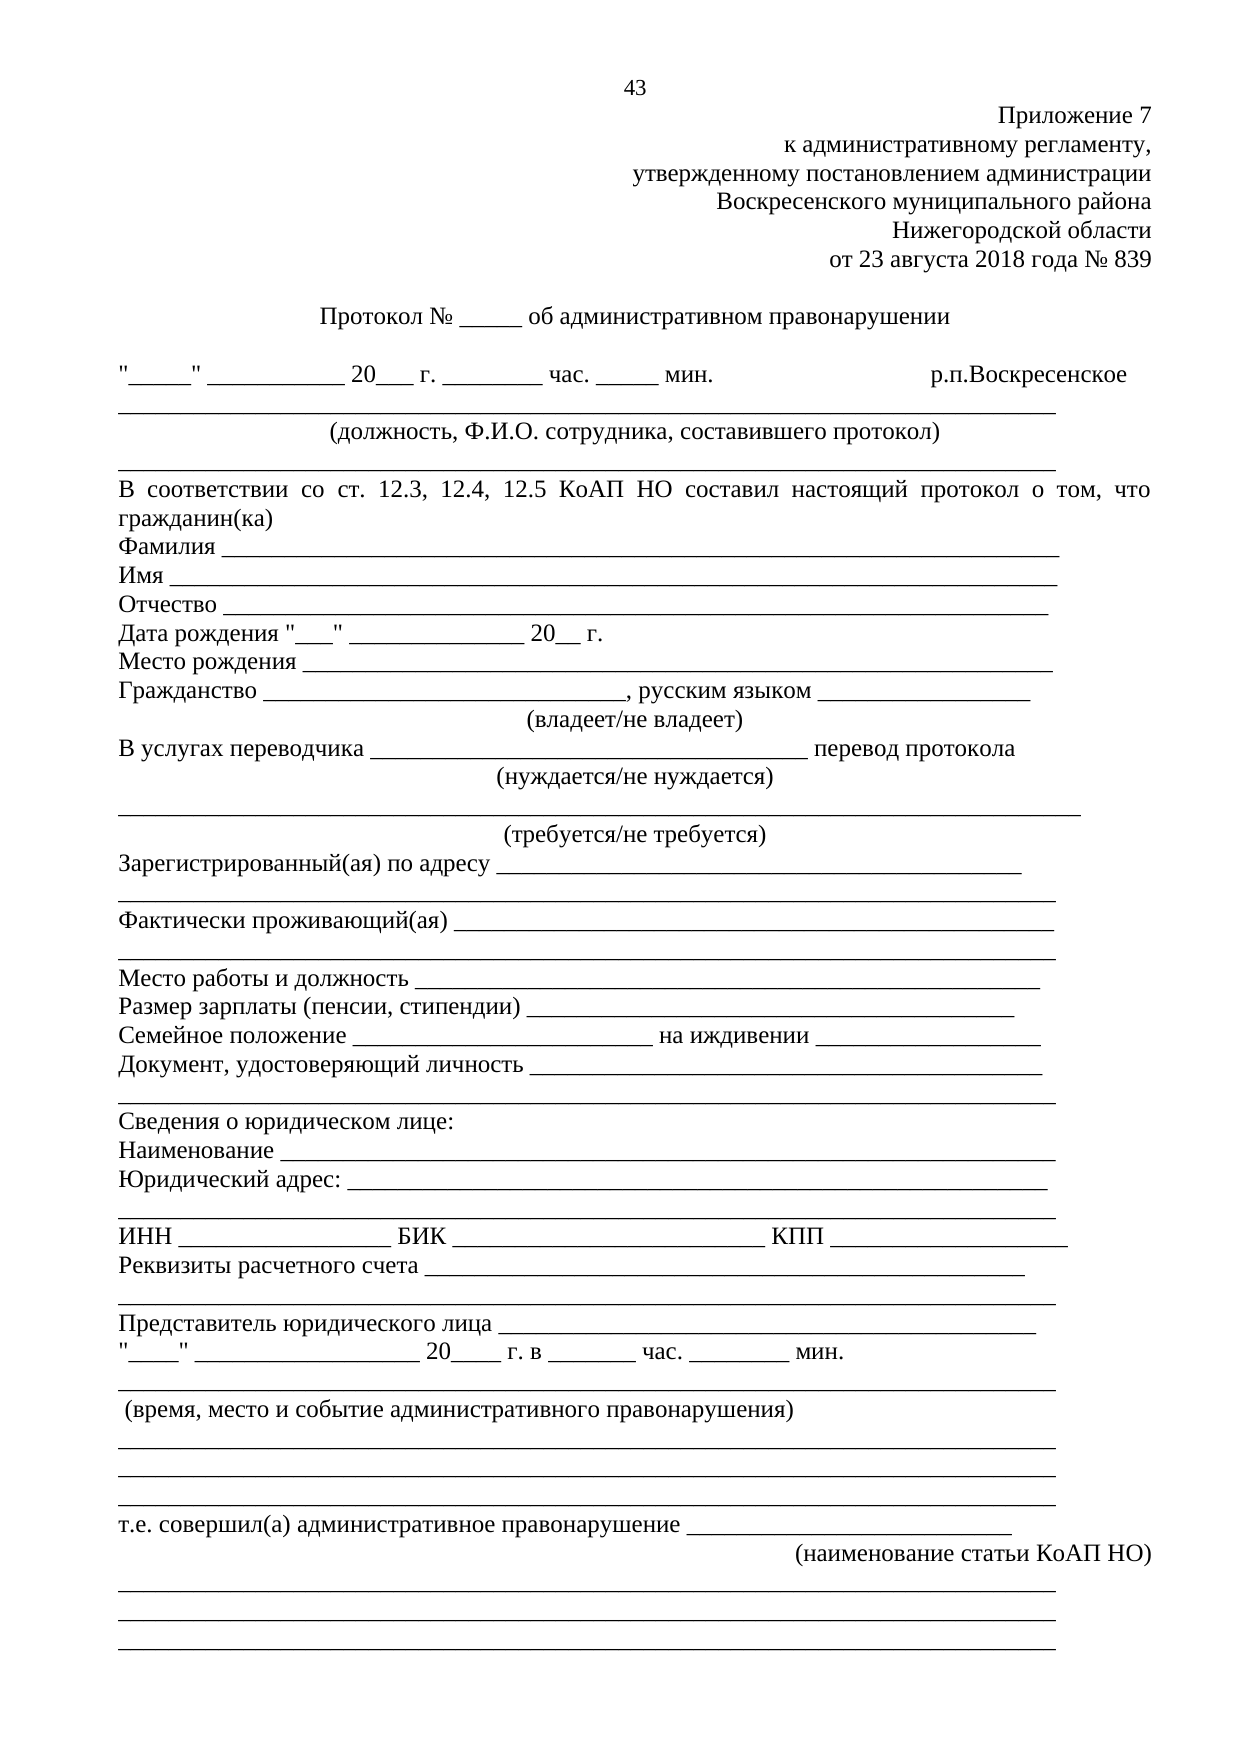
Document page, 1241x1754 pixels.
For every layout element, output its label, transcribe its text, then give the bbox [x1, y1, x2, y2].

text Наименование ______________________________________________________________ [118, 1135, 1152, 1164]
text Документ, удостоверяющий личность _________________________________________ [118, 1049, 1152, 1078]
text В соответствии со ст. 12.3, 12.4, 12.5 КоАП НО составил настоящий протокол о том, что гражданин(ка) [118, 474, 1152, 531]
text (нуждается/не нуждается) [118, 761, 1152, 790]
text ___________________________________________________________________________ [118, 1078, 1152, 1106]
text ___________________________________________________________________________ [118, 1423, 1152, 1451]
text к административному регламенту, [118, 129, 1152, 158]
text В услугах переводчика ___________________________________ перевод протокола [118, 733, 1152, 761]
text (наименование статьи КоАП НО) [118, 1538, 1152, 1566]
text ИНН _________________ БИК _________________________ КПП ___________________ [118, 1221, 1152, 1250]
text Гражданство _____________________________, русским языком _________________ [118, 675, 1152, 704]
text Фактически проживающий(ая) ________________________________________________ [118, 905, 1152, 934]
text Размер зарплаты (пенсии, стипендии) _______________________________________ [118, 991, 1152, 1020]
text (требуется/не требуется) [118, 819, 1152, 848]
text (время, место и событие административного правонарушения) [118, 1394, 1152, 1423]
text Нижегородской области [118, 215, 1152, 244]
text Фамилия ___________________________________________________________________ [118, 531, 1152, 560]
text _____________________________________________________________________________ [118, 790, 1152, 819]
text Юридический адрес: ________________________________________________________ [118, 1164, 1152, 1193]
text "_____" ___________ 20___ г. ________ час. _____ мин. р.п.Воскресенское [118, 359, 1152, 388]
text ___________________________________________________________________________ [118, 1566, 1152, 1595]
text ___________________________________________________________________________ [118, 934, 1152, 963]
text Воскресенского муниципального района [118, 186, 1152, 215]
text ___________________________________________________________________________ [118, 1451, 1152, 1480]
text Семейное положение ________________________ на иждивении __________________ [118, 1020, 1152, 1049]
text Протокол № _____ об административном правонарушении [118, 301, 1152, 330]
text ___________________________________________________________________________ [118, 1365, 1152, 1394]
text Представитель юридического лица ___________________________________________ [118, 1308, 1152, 1336]
text Отчество __________________________________________________________________ [118, 589, 1152, 618]
text от 23 августа 2018 года № 839 [118, 244, 1152, 273]
text ___________________________________________________________________________ [118, 388, 1152, 416]
text ___________________________________________________________________________ [118, 1624, 1152, 1653]
text Место рождения ____________________________________________________________ [118, 646, 1152, 675]
text ___________________________________________________________________________ [118, 445, 1152, 474]
text т.е. совершил(а) административное правонарушение __________________________ [118, 1509, 1152, 1538]
text (владеет/не владеет) [118, 704, 1152, 733]
text утвержденному постановлением администрации [118, 158, 1152, 186]
text ___________________________________________________________________________ [118, 1480, 1152, 1509]
text Дата рождения "___" ______________ 20__ г. [118, 618, 1152, 646]
text Сведения о юридическом лице: [118, 1106, 1152, 1135]
text Имя _______________________________________________________________________ [118, 560, 1152, 589]
text ___________________________________________________________________________ [118, 876, 1152, 905]
text ___________________________________________________________________________ [118, 1279, 1152, 1308]
text Реквизиты расчетного счета ________________________________________________ [118, 1250, 1152, 1279]
text Приложение 7 [118, 100, 1152, 129]
text Место работы и должность __________________________________________________ [118, 963, 1152, 991]
text "____" __________________ 20____ г. в _______ час. ________ мин. [118, 1336, 1152, 1365]
text Зарегистрированный(ая) по адресу __________________________________________ [118, 848, 1152, 876]
text (должность, Ф.И.О. сотрудника, составившего протокол) [118, 416, 1152, 445]
text ___________________________________________________________________________ [118, 1193, 1152, 1221]
text ___________________________________________________________________________ [118, 1595, 1152, 1624]
